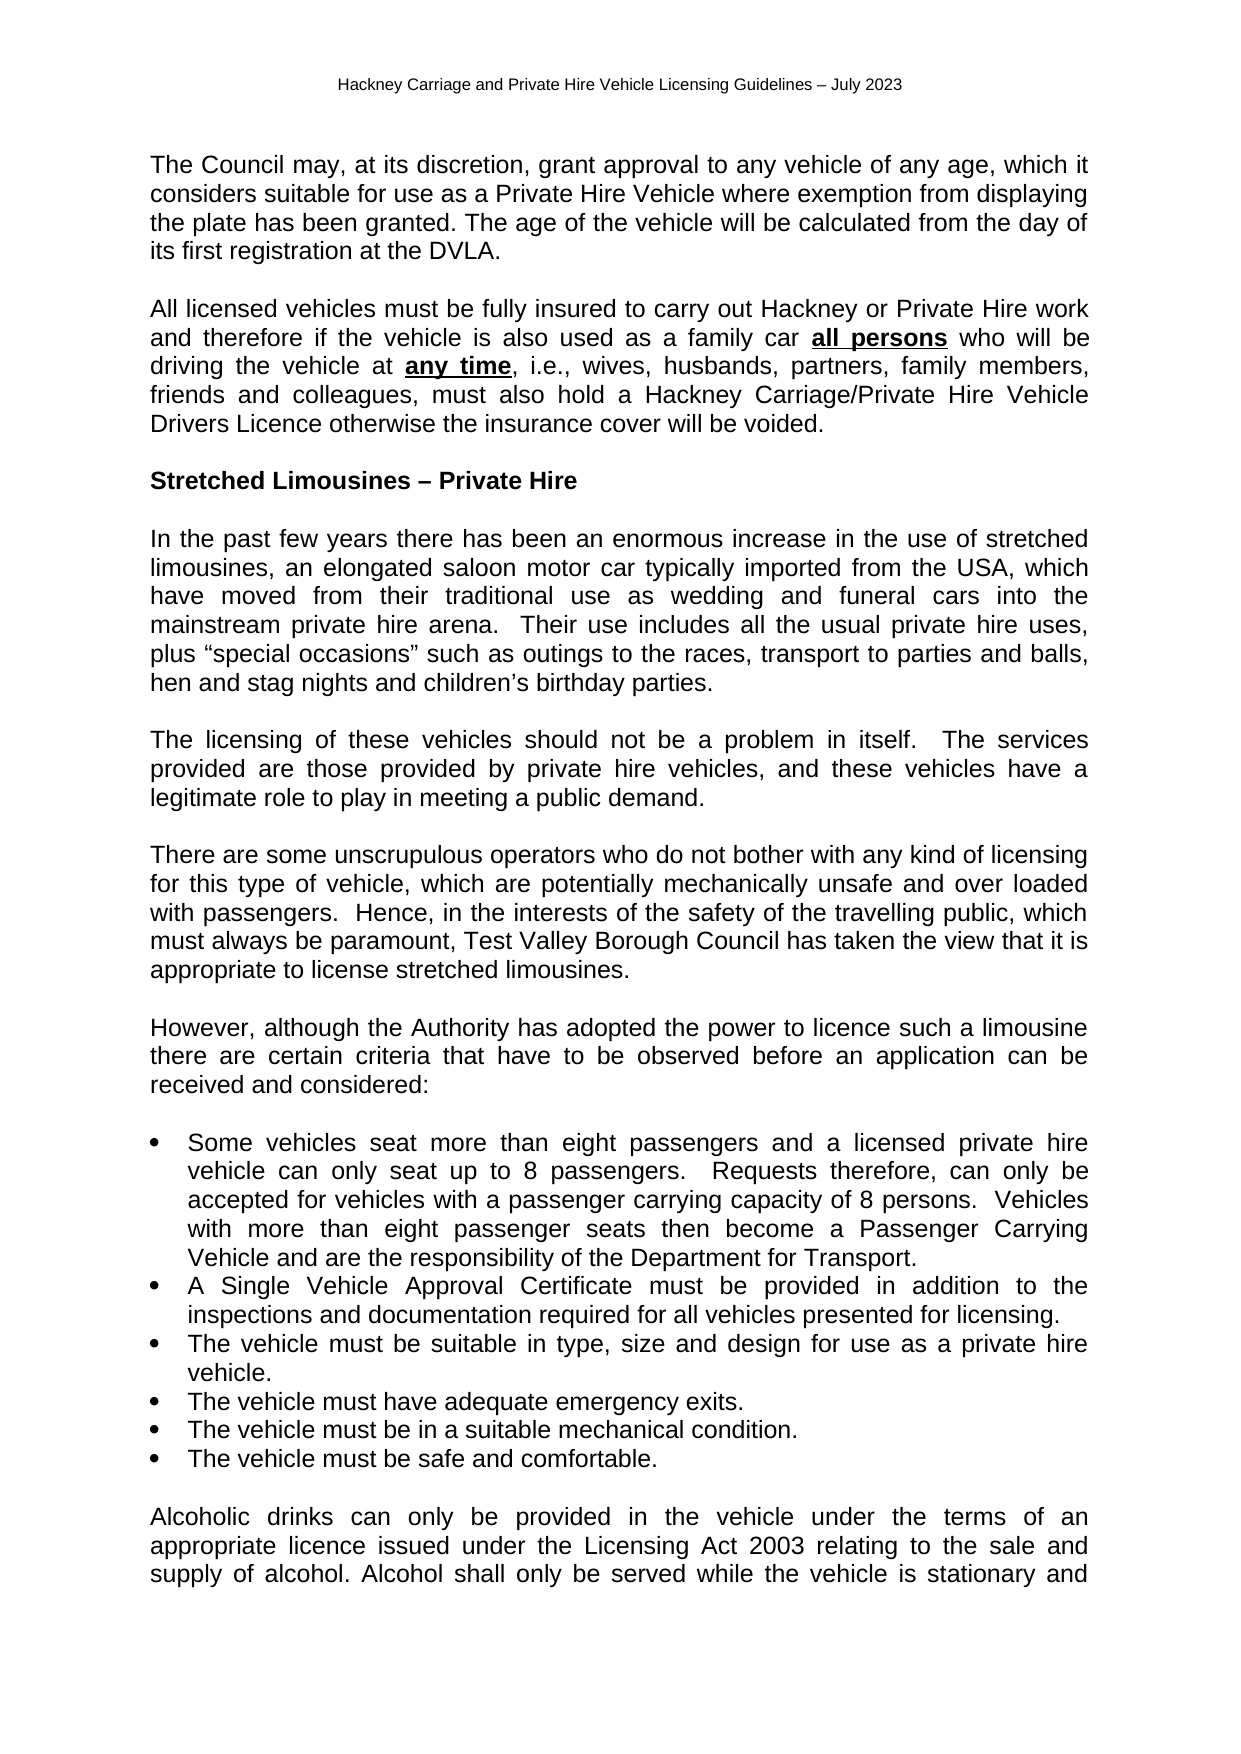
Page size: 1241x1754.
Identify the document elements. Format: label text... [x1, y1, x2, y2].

list The vehicle must be suitable in type, size and design for use as a private hire vehicle. [150, 1329, 1090, 1387]
text There are some unscrupulous operators who do not bother with any kind of licensing for this type of vehicle, which are potentially mechanically un and over loaded with passengers. Hence, in the interests of the ty of the travelling public, which must always be paramount, Test Valley Borough Council has taken the view that it is appropriate to license stretched limousines. [150, 840, 1090, 984]
text The Council may, at its discretion, grant approval to any vehicle of any age, which it considers suitable for use as a Private Hire Vehicle where exemption from displaying the plate has been granted. The age of the vehicle will be calculated from the day of its first registration at the DVLA. [150, 150, 1090, 265]
text The licensing of these vehicles should not be a problem in itself. The services provided are those provided by private hire vehicles, and these vehicles have a legitimate role to play in meeting a public demand. [150, 725, 1090, 811]
text In the past few years there has been an enormous increase in the use of stretched limousines, an elongated saloon motor car typically imported from the USA, which have moved from their traditional use as wedding and funeral cars into the mainstream private hire arena. Their use includes all the usual private hire uses, plus “special occasions” such as outings to the races, transport to parties and balls, hen and stag nights and children’s birthday parties. [150, 524, 1090, 696]
text All licensed vehicles must be fully insured to carry out Hackney or Private Hire work and therefore if the vehicle is also used as a family car all persons who will be driving the vehicle at any time, i.e., wives, husbands, partners, family members, friends and colleagues, must also hold a Hackney Carriage/Private Hire Vehicle Drivers Licence otherwise the insurance cover will be voided. [150, 294, 1090, 437]
text Stretched Limousines – Private Hire [150, 466, 1090, 495]
list The vehicle must be safe and comfortable. [150, 1444, 1090, 1473]
list The vehicle must have adequate emergency exits. [150, 1387, 1090, 1415]
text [150, 1502, 1090, 1588]
list A Single Vehicle Approval Certificate must be provided in addition to the inspections and documentation required for all vehicles presented for licensing. [150, 1271, 1090, 1329]
text However, although the Authority has adopted the power to licence such a limousine there are certain criteria that have to be observed before an application can be received and considered: [150, 1012, 1090, 1099]
list The vehicle must be in a suitable mechanical condition. [150, 1415, 1090, 1444]
list Some vehicles seat more than eight passengers and a licensed private hire vehicle can only seat up to 8 passengers. Requests therefore, can only be accepted for vehicles with a passenger carrying capacity of 8 persons. Vehicles with more than eight passenger seats then become a Passenger Carrying Vehicle and are the responsibility of the Department for Transport. [150, 1127, 1090, 1271]
